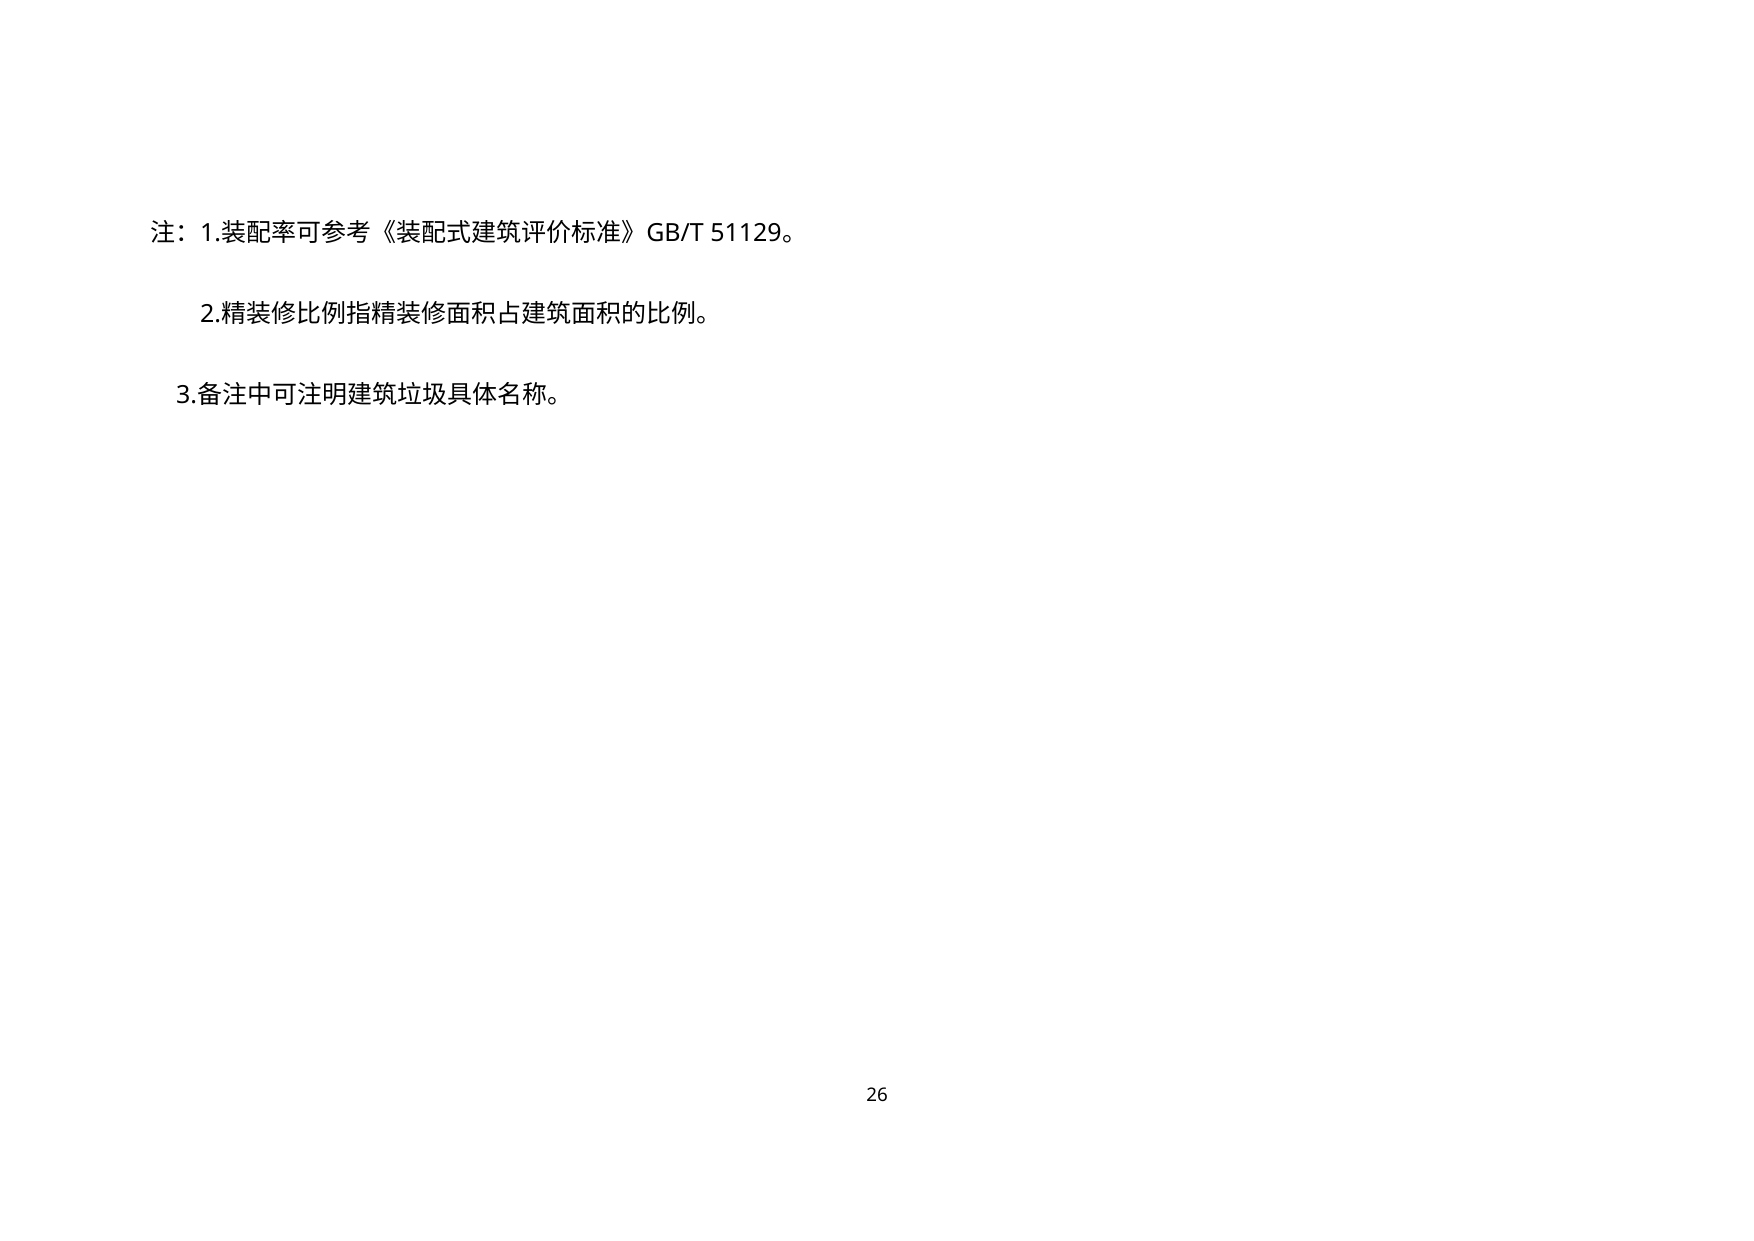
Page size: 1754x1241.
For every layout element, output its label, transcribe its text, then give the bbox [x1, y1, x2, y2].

list 2.精装修比例指精装修面积占建筑面积的比例。 [200, 279, 1604, 344]
text 注：1.装配率可参考《装配式建筑评价标准》GB/T 51129。 [150, 198, 1604, 263]
list 3.备注中可注明建筑垃圾具体名称。 [150, 360, 1604, 425]
